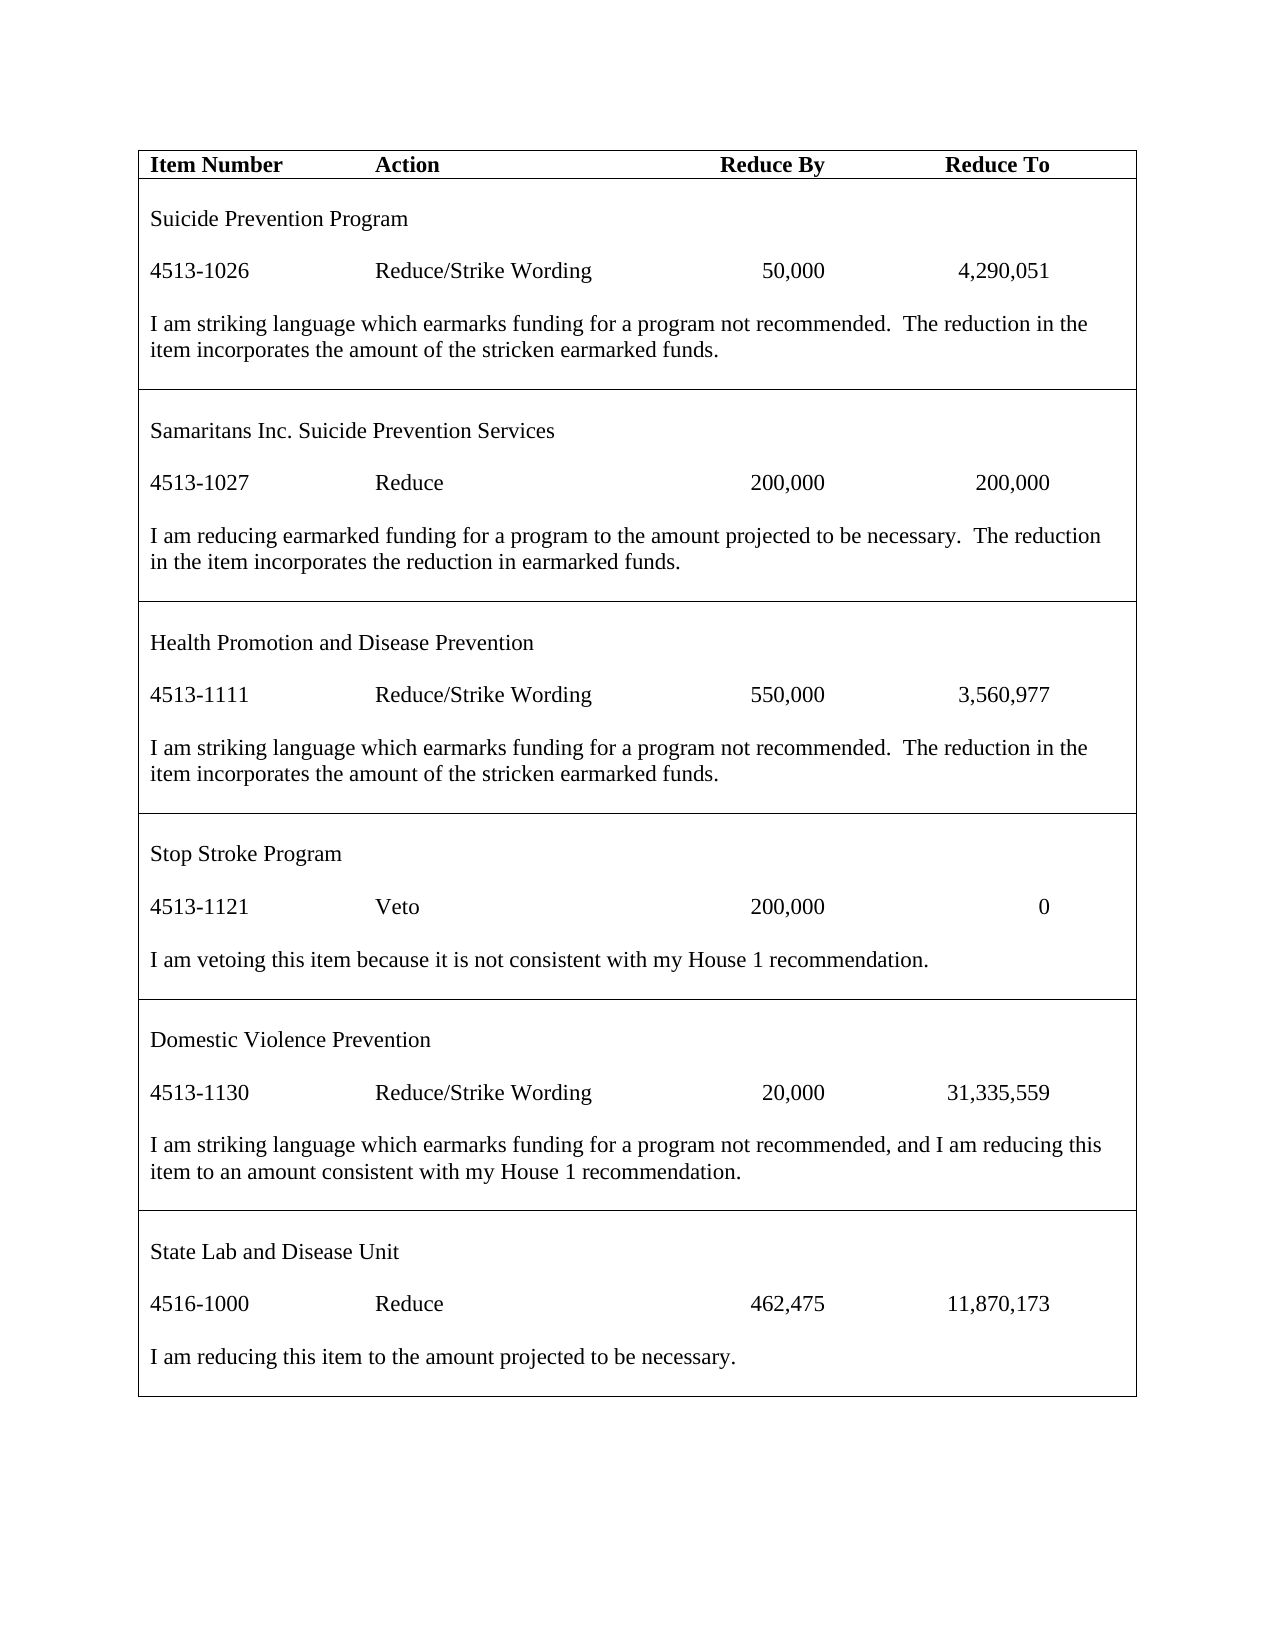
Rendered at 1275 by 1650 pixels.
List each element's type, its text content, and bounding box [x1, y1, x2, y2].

table_cell State Lab and Disease Unit 4516-1000 Reduce 462,475 11,870,173 I am reducing this item to the amount projected to be necessary. [139, 1211, 1136, 1396]
table_header Item Number Action Reduce By Reduce To [139, 151, 1136, 177]
table_cell Domestic Violence Prevention 4513-1130 Reduce/Strike Wording 20,000 31,335,559 I am striking language which earmarks funding for a program not recommended, and I am reducing this item to an amount consistent with my House 1 recommendation. [139, 1000, 1136, 1210]
table_cell Samaritans Inc. Suicide Prevention Services 4513-1027 Reduce 200,000 200,000 I am reducing earmarked funding for a program to the amount projected to be necessary. The reduction in the item incorporates the reduction in earmarked funds. [139, 390, 1136, 601]
table_cell Health Promotion and Disease Prevention 4513-1111 Reduce/Strike Wording 550,000 3,560,977 I am striking language which earmarks funding for a program not recommended. The reduction in the item incorporates the amount of the stricken earmarked funds. [139, 602, 1136, 813]
table_cell Suicide Prevention Program 4513-1026 Reduce/Strike Wording 50,000 4,290,051 I am striking language which earmarks funding for a program not recommended. The reduction in the item incorporates the amount of the stricken earmarked funds. [139, 179, 1136, 389]
table_cell Stop Stroke Program 4513-1121 Veto 200,000 0 I am vetoing this item because it is not consistent with my House 1 recommendation. [139, 814, 1136, 998]
